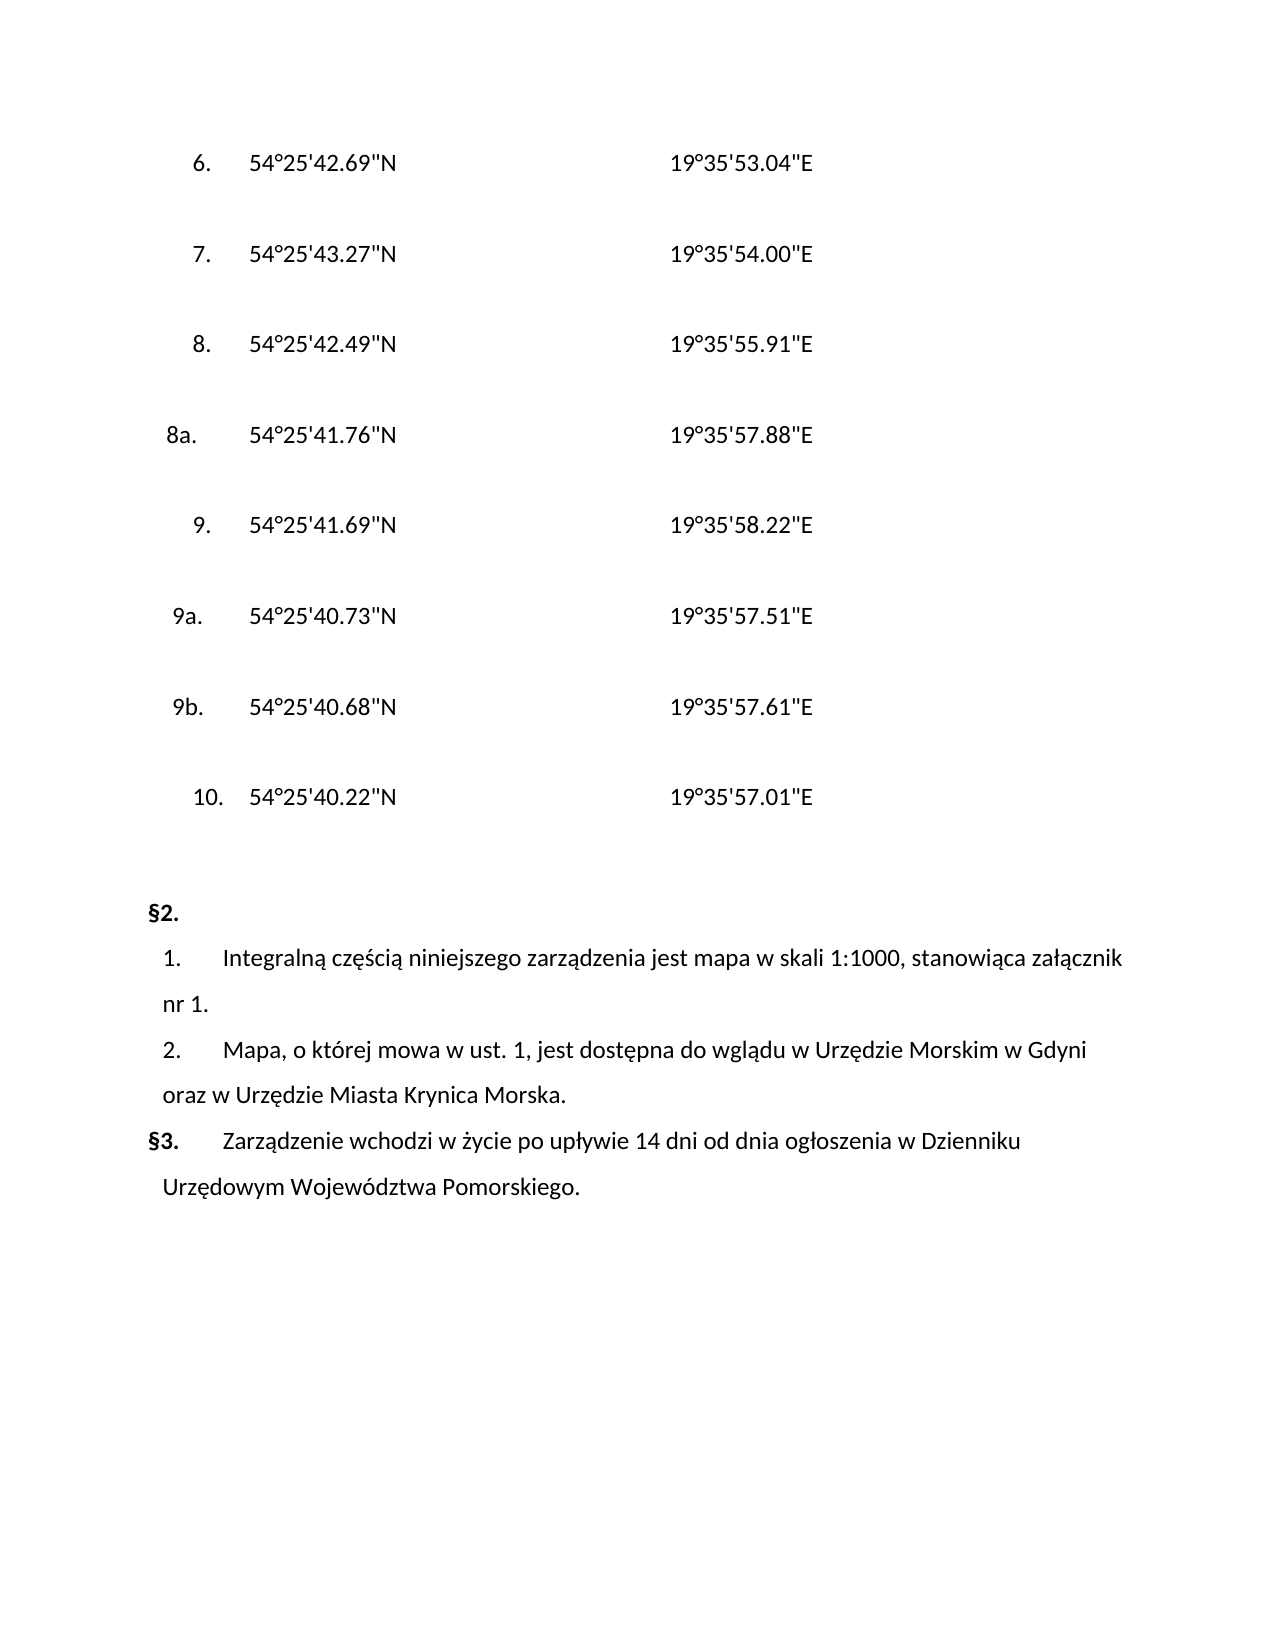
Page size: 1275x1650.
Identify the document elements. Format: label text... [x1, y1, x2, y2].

table_cell 54°25'42.69"N [236, 148, 656, 238]
table_cell 19°35'57.61"E [656, 691, 1034, 781]
list Integralną częścią niniejszego zarządzenia jest mapa w skali 1:1000, stanowiąca załącznik nr 1. [162, 942, 1127, 1019]
table_cell 54°25'40.22"N [236, 781, 656, 872]
table_cell [148, 148, 236, 238]
table_cell 54°25'40.68"N [236, 691, 656, 781]
table_cell 54°25'41.76"N [236, 419, 656, 510]
table_cell 19°35'55.91"E [656, 329, 1034, 419]
list Mapa, o której mowa w ust. 1, jest dostępna do wglądu w Urzędzie Morskim w Gdyni oraz w Urzędzie Miasta Krynica Morska. [162, 1034, 1127, 1110]
list Zarządzenie wchodzi w życie po upływie 14 dni od dnia ogłoszenia w Dzienniku Urzędowym Województwa Pomorskiego. [148, 1125, 1127, 1202]
table_cell 9a. [148, 600, 236, 691]
table_cell 19°35'57.88"E [656, 419, 1034, 510]
table_cell 8a. [148, 419, 236, 510]
table_cell 19°35'57.51"E [656, 600, 1034, 691]
table_cell 9b. [148, 691, 236, 781]
table_cell [148, 238, 236, 329]
table_cell 54°25'40.73"N [236, 600, 656, 691]
table_cell 19°35'58.22"E [656, 510, 1034, 600]
table_cell 54°25'42.49"N [236, 329, 656, 419]
table_cell 54°25'41.69"N [236, 510, 656, 600]
table_cell [148, 510, 236, 600]
table_cell [148, 781, 236, 872]
table_cell [148, 329, 236, 419]
table_cell 54°25'43.27"N [236, 238, 656, 329]
table_cell 19°35'57.01"E [656, 781, 1034, 872]
table_cell 19°35'54.00"E [656, 238, 1034, 329]
table_cell 19°35'53.04"E [656, 148, 1034, 238]
